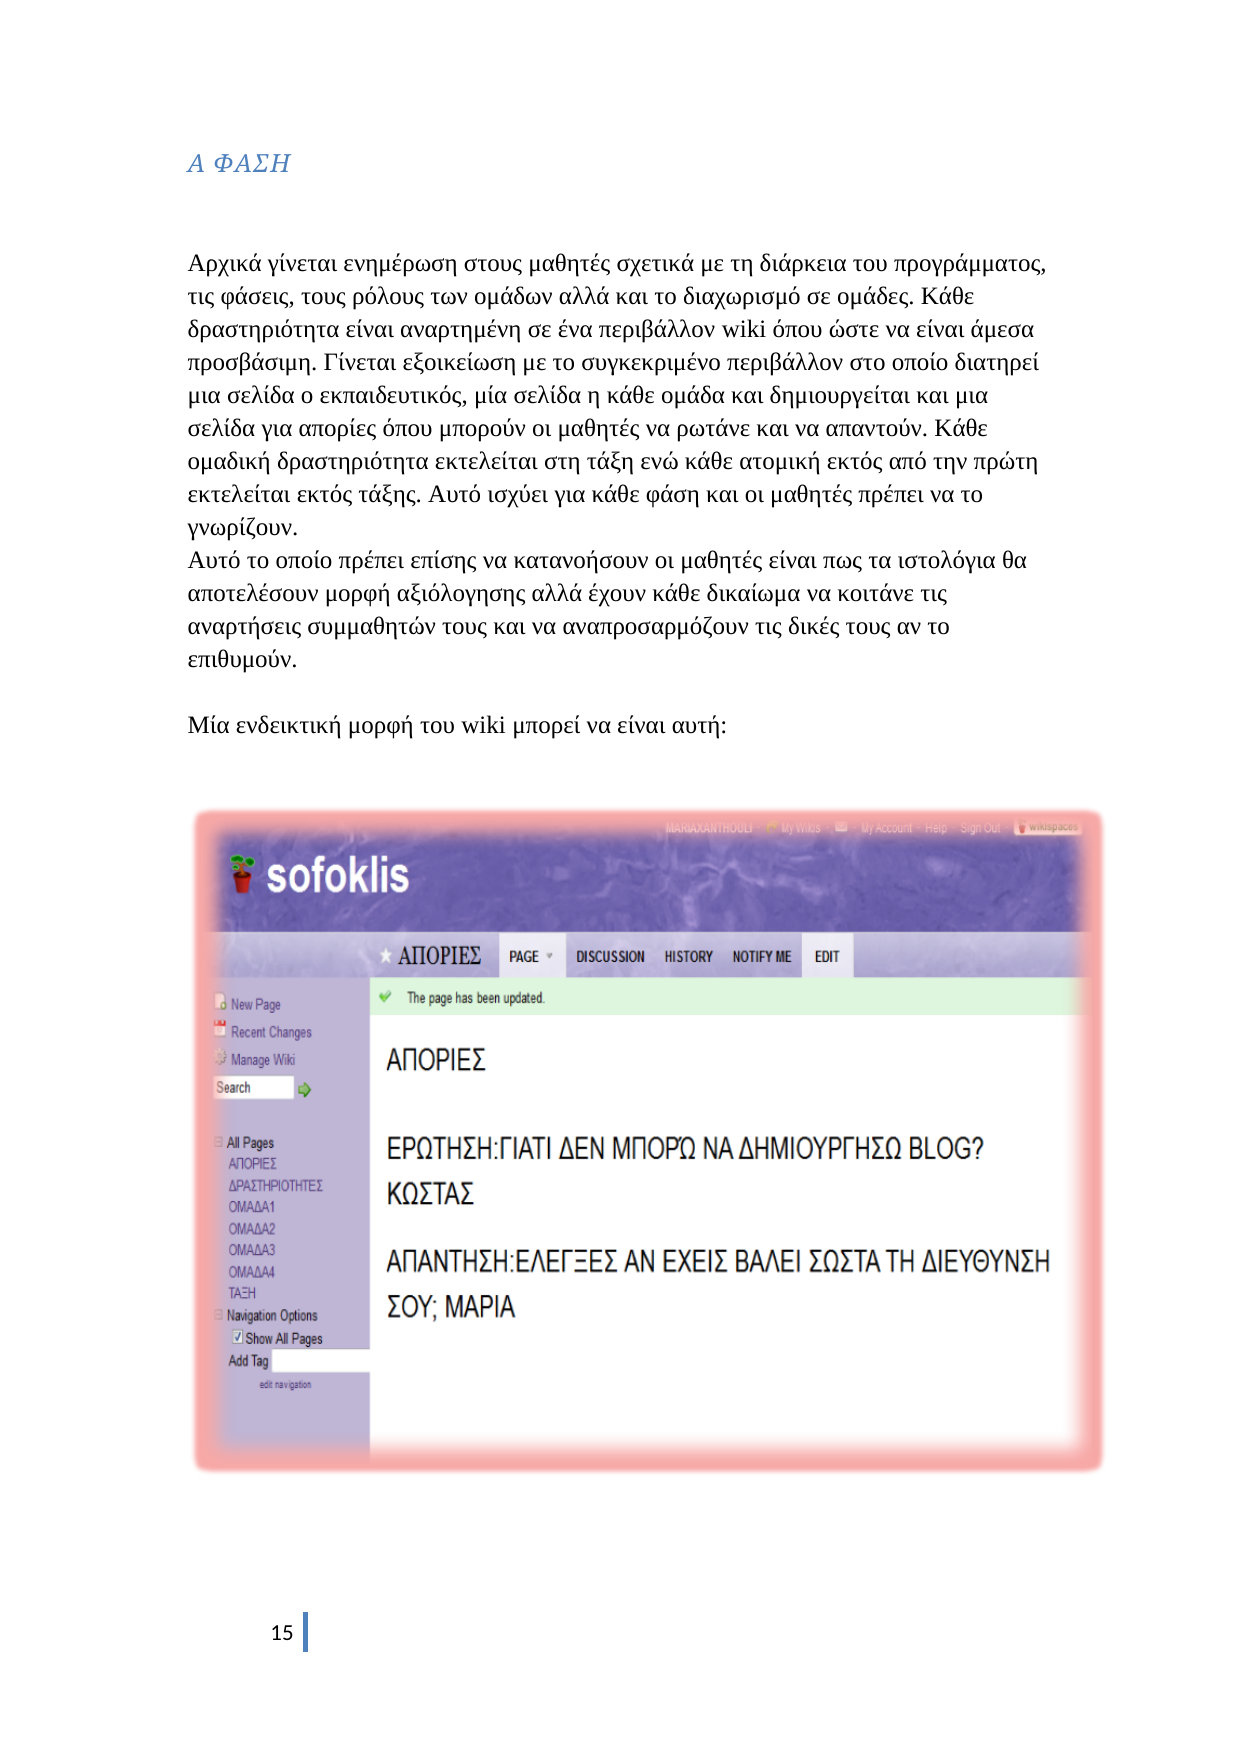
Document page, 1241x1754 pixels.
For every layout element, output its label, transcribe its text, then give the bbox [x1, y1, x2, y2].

picture [230, 845, 1068, 1437]
text Αρχικά γίνεται ενημέρωση στους μαθητές σχετικά με τη διάρκεια του προγράμματος, τις φάσεις, τους ρόλους των ομάδων αλλά και το διαχωρισμό σε ομάδες. Κάθε δραστηριότητα είναι αναρτημένη σε ένα περιβάλλον wiki όπου ώστε να είναι άμεσα προσβάσιμη. Γίνεται εξοικείωση με το συγκεκριμένο περιβάλλον στο οποίο διατηρεί μια σελίδα ο εκπαιδευτικός, μία σελίδα η κάθε ομάδα και δημιουργείται και μια σελίδα για απορίες όπου μπορούν οι μαθητές να ρωτάνε και να απαντούν. Κάθε ομαδική δραστηριότητα εκτελείται στη τάξη ενώ κάθε ατομική εκτός από την πρώτη εκτελείται εκτός τάξης. Αυτό ισχύει για κάθε φάση και οι μαθητές πρέπει να το γνωρίζουν. [187, 248, 1053, 541]
text Μία ενδεικτική μορφή του wiki μπορεί να είναι αυτή: [187, 710, 1053, 739]
text Αυτό το οποίο πρέπει επίσης να κατανοήσουν οι μαθητές είναι πως τα ιστολόγια θα αποτελέσουν μορφή αξιόλογησης αλλά έχουν κάθε δικαίωμα να κοιτάνε τις αναρτήσεις συμμαθητών τους και να αναπροσαρμόζουν τις δικές τους αν το επιθυμούν. [187, 545, 1053, 673]
subtitle Α ΦΑΣΗ [187, 150, 1053, 179]
